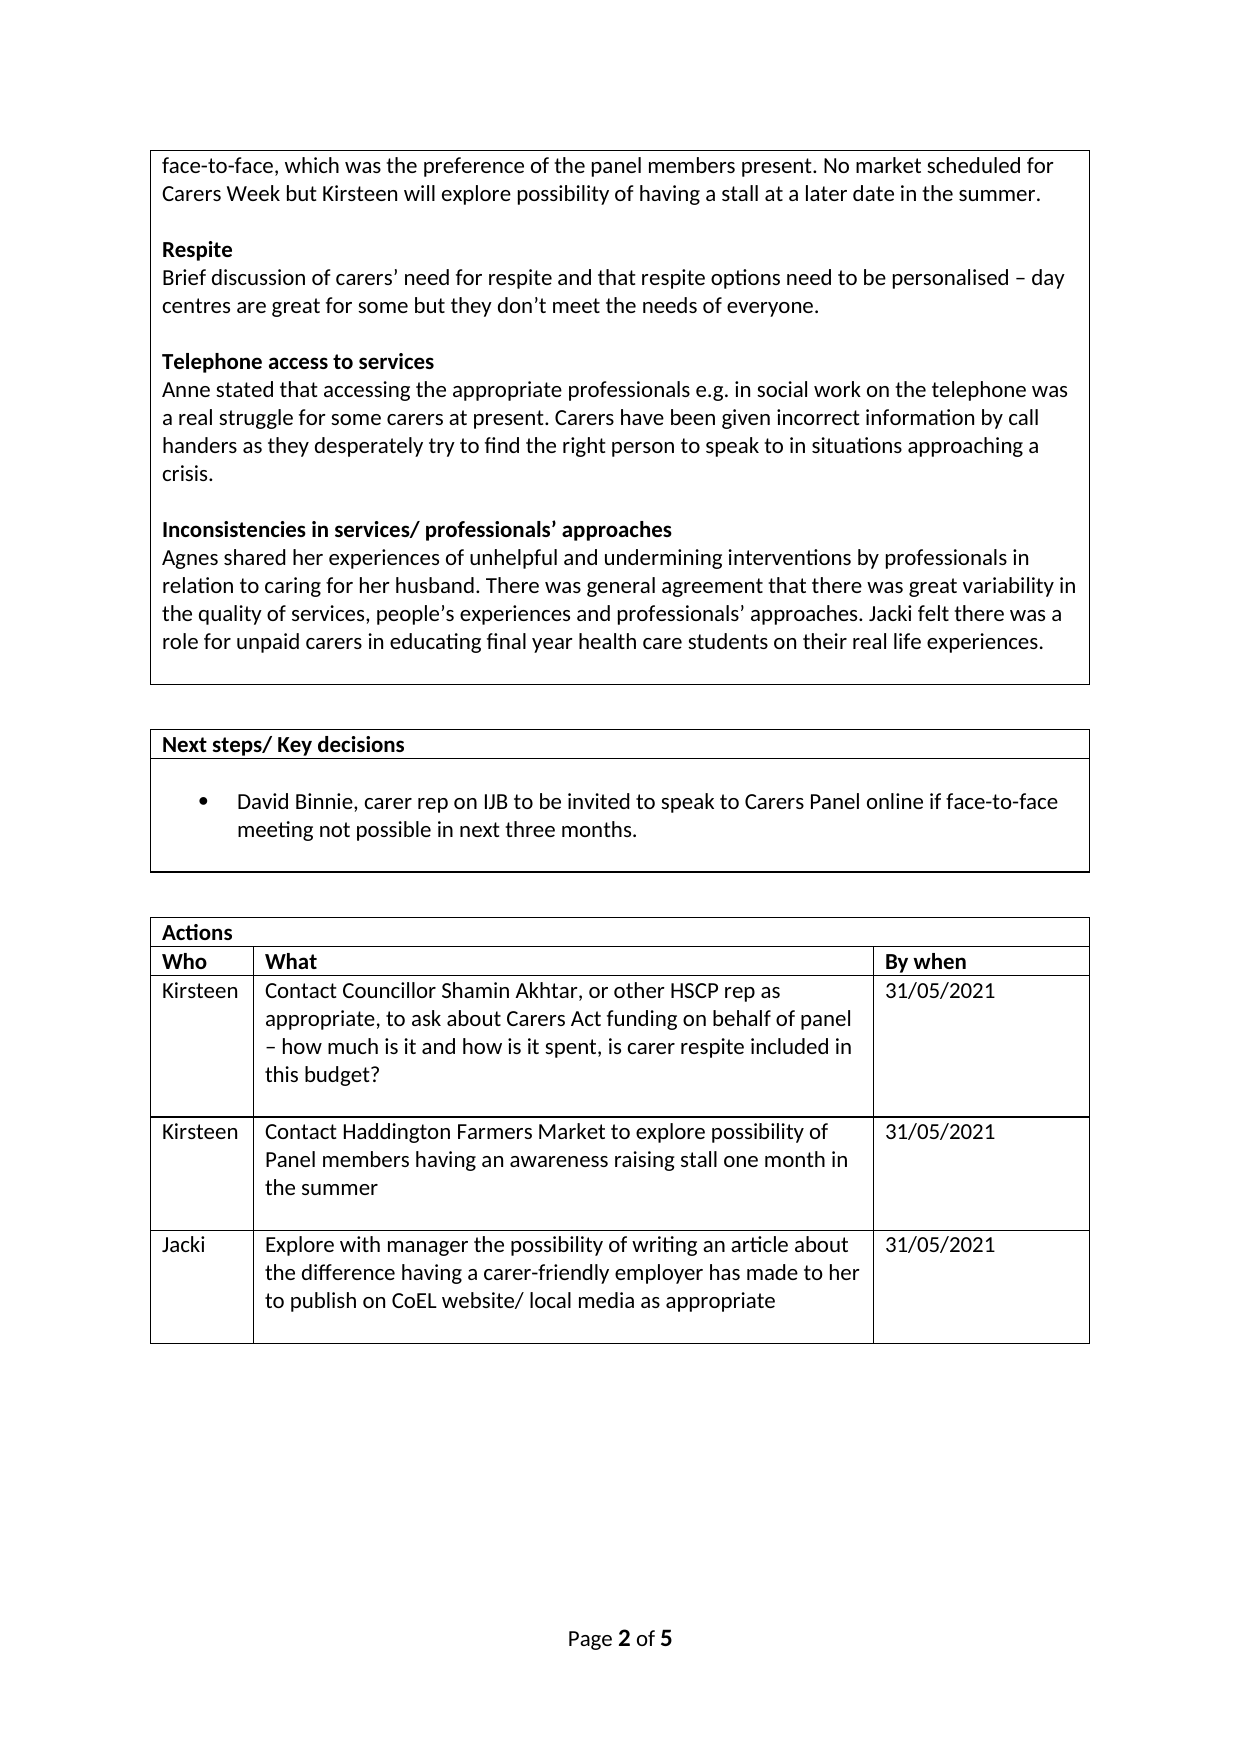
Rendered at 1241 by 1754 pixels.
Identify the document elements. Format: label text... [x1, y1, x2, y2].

table_cell Kirsteen [151, 976, 253, 1116]
table_cell What [254, 947, 873, 975]
table_header Actions [151, 918, 1089, 946]
table_cell Jacki [151, 1231, 253, 1343]
table_header Next steps/ Key decisions [151, 730, 1089, 758]
table_cell Kirsteen [151, 1118, 253, 1229]
table_cell Who [151, 947, 253, 975]
table_cell Contact Haddington Farmers Market to explore possibility of Panel members having an awareness raising stall one month in the summer [254, 1118, 873, 1229]
table_cell Explore with manager the possibility of writing an article about the difference having a carer-friendly employer has made to her to publish on CoEL website/ local media as appropriate [254, 1231, 873, 1343]
table_cell David Binnie, carer rep on IJB to be invited to speak to Carers Panel online if face-to-face meeting not possible in next three months. [151, 759, 1089, 871]
table_cell 31/05/2021 [874, 1118, 1089, 1229]
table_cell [151, 151, 1089, 683]
table_cell 31/05/2021 [874, 976, 1089, 1116]
table_cell By when [874, 947, 1089, 975]
table_cell 31/05/2021 [874, 1231, 1089, 1343]
table_cell Contact Councillor Shamin Akhtar, or other HSCP rep as appropriate, to ask about Carers Act funding on behalf of panel – how much is it and how is it spent, is carer respite included in this budget? [254, 976, 873, 1116]
